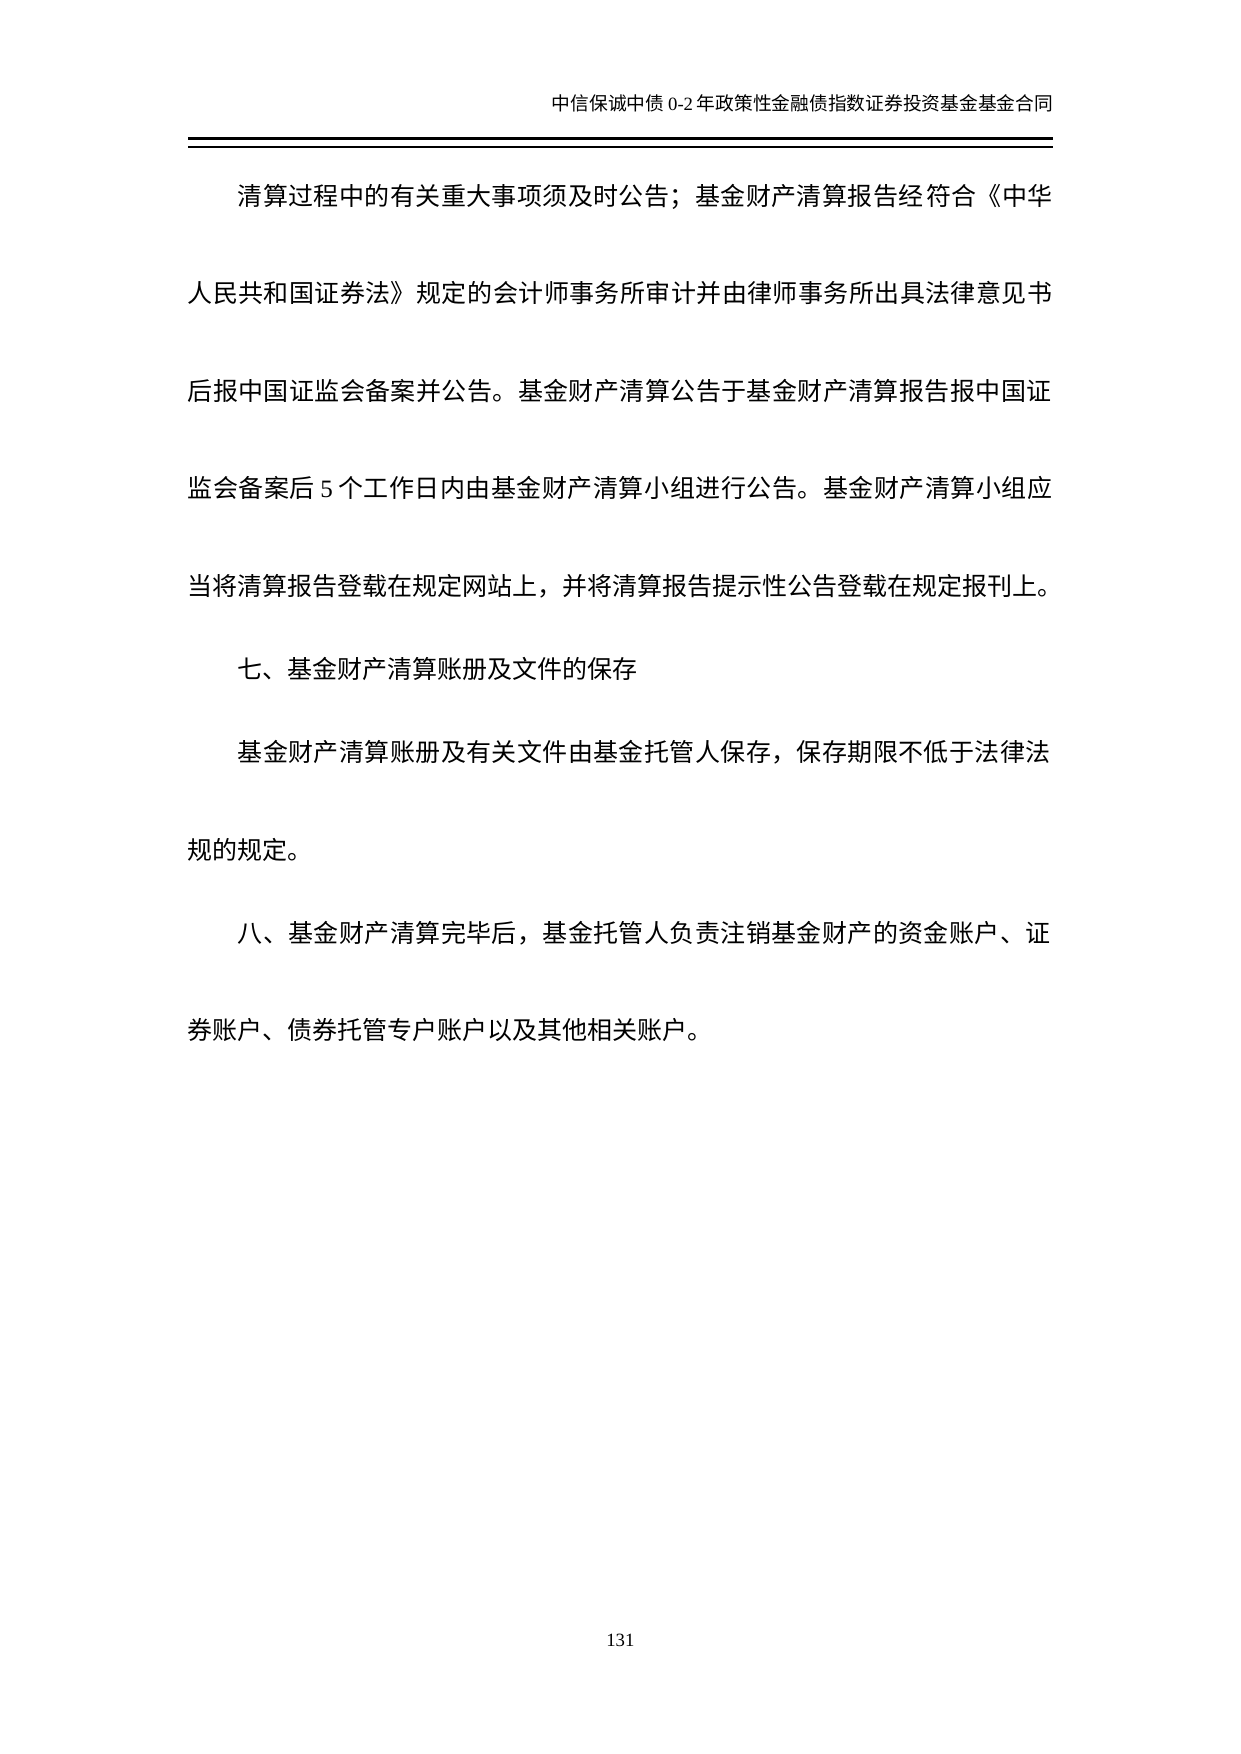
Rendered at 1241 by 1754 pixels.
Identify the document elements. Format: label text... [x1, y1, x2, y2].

text 八、基金财产清算完毕后，基金托管人负责注销基金财产的资金账户、证券账户、债券托管专户账户以及其他相关账户。 [187, 899, 1053, 1061]
text 基金财产清算账册及有关文件由基金托管人保存，保存期限不低于法律法规的规定。 [187, 718, 1053, 881]
text 七、基金财产清算账册及文件的保存 [187, 635, 1053, 700]
text 清算过程中的有关重大事项须及时公告；基金财产清算报告经符合《中华人民共和国证券法》规定的会计师事务所审计并由律师事务所出具法律意见书后报中国证监会备案并公告。基金财产清算公告于基金财产清算报告报中国证监会备案后5个工作日内由基金财产清算小组进行公告。基金财产清算小组应当将清算报告登载在规定网站上，并将清算报告提示性公告登载在规定报刊上。 [187, 162, 1053, 617]
